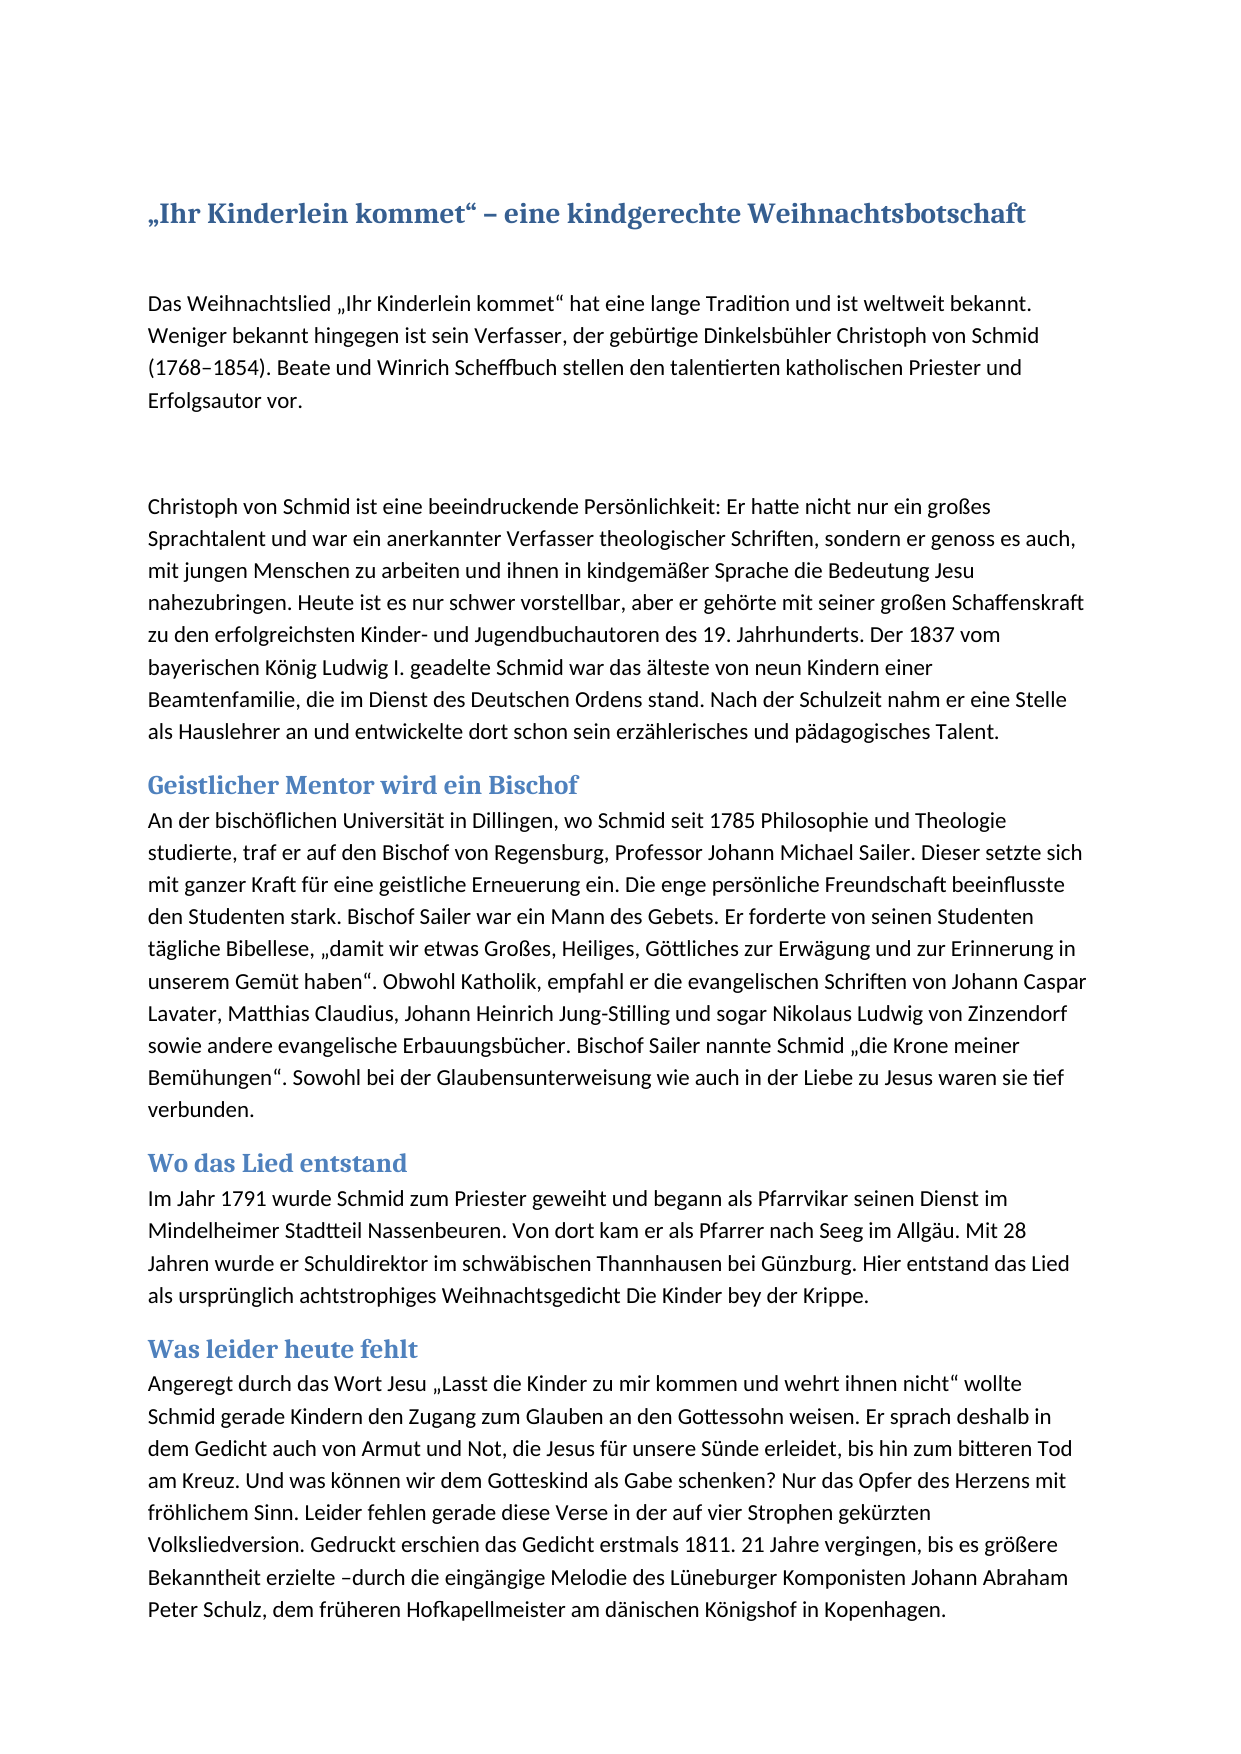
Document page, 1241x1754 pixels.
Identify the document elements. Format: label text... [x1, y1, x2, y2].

subtitle Wo das Lied entstand [148, 1148, 1093, 1180]
subtitle „Ihr Kinderlein kommet“ – eine kindgerechte Weihnachtsbotschaft [148, 198, 1093, 231]
text Angeregt durch das Wort Jesu „Lasst die Kinder zu mir kommen und wehrt ihnen nicht“ wollte Schmid gerade Kindern den Zugang zum Glauben an den Gottessohn weisen. Er sprach deshalb in dem Gedicht auch von Armut und Not, die Jesus für unsere Sünde erleidet, bis hin zum bitteren Tod am Kreuz. Und was können wir dem Gotteskind als Gabe schenken? Nur das Opfer des Herzens mit fröhlichem Sinn. Leider fehlen gerade diese Verse in der auf vier Strophen gekürzten Volksliedversion. Gedruckt erschien das Gedicht erstmals 1811. 21 Jahre vergingen, bis es größere Bekanntheit erzielte –durch die eingängige Melodie des Lüneburger Komponisten Johann Abraham Peter Schulz, dem früheren Hofkapellmeister am dänischen Königshof in Kopenhagen. [148, 1369, 1093, 1623]
text Das Weihnachtslied „Ihr Kinderlein kommet“ hat eine lange Tradition und ist weltweit bekannt. Weniger bekannt hingegen ist sein Verfasser, der gebürtige Dinkelsbühler Christoph von Schmid (1768–1854). Beate und Winrich Scheffbuch stellen den talentierten katholischen Priester und Erfolgsautor vor. [148, 289, 1093, 414]
text Im Jahr 1791 wurde Schmid zum Priester geweiht und begann als Pfarrvikar seinen Dienst im Mindelheimer Stadtteil Nassenbeuren. Von dort kam er als Pfarrer nach Seeg im Allgäu. Mit 28 Jahren wurde er Schuldirektor im schwäbischen Thannhausen bei Günzburg. Hier entstand das Lied als ursprünglich achtstrophiges Weihnachtsgedicht Die Kinder bey der Krippe. [148, 1184, 1093, 1309]
subtitle Was leider heute fehlt [148, 1334, 1093, 1365]
subtitle Geistlicher Mentor wird ein Bischof [148, 770, 1093, 801]
text An der bischöflichen Universität in Dillingen, wo Schmid seit 1785 Philosophie und Theologie studierte, traf er auf den Bischof von Regensburg, Professor Johann Michael Sailer. Dieser setzte sich mit ganzer Kraft für eine geistliche Erneuerung ein. Die enge persönliche Freundschaft beeinflusste den Studenten stark. Bischof Sailer war ein Mann des Gebets. Er forderte von seinen Studenten tägliche Bibellese, „damit wir etwas Großes, Heiliges, Göttliches zur Erwägung und zur Erinnerung in unserem Gemüt haben“. Obwohl Katholik, empfahl er die evangelischen Schriften von Johann Caspar Lavater, Matthias Claudius, Johann Heinrich Jung-Stilling und sogar Nikolaus Ludwig von Zinzendorf sowie andere evangelische Erbauungsbücher. Bischof Sailer nannte Schmid „die Krone meiner Bemühungen“. Sowohl bei der Glaubensunterweisung wie auch in der Liebe zu Jesus waren sie tief verbunden. [148, 806, 1093, 1123]
text Christoph von Schmid ist eine beeindruckende Persönlichkeit: Er hatte nicht nur ein großes Sprachtalent und war ein anerkannter Verfasser theologischer Schriften, sondern er genoss es auch, mit jungen Menschen zu arbeiten und ihnen in kindgemäßer Sprache die Bedeutung Jesu nahezubringen. Heute ist es nur schwer vorstellbar, aber er gehörte mit seiner großen Schaffenskraft zu den erfolgreichsten Kinder- und Jugendbuchautoren des 19. Jahrhunderts. Der 1837 vom bayerischen König Ludwig I. geadelte Schmid war das älteste von neun Kindern einer Beamtenfamilie, die im Dienst des Deutschen Ordens stand. Nach der Schulzeit nahm er eine Stelle als Hauslehrer an und entwickelte dort schon sein erzählerisches und pädagogisches Talent. [148, 492, 1093, 745]
